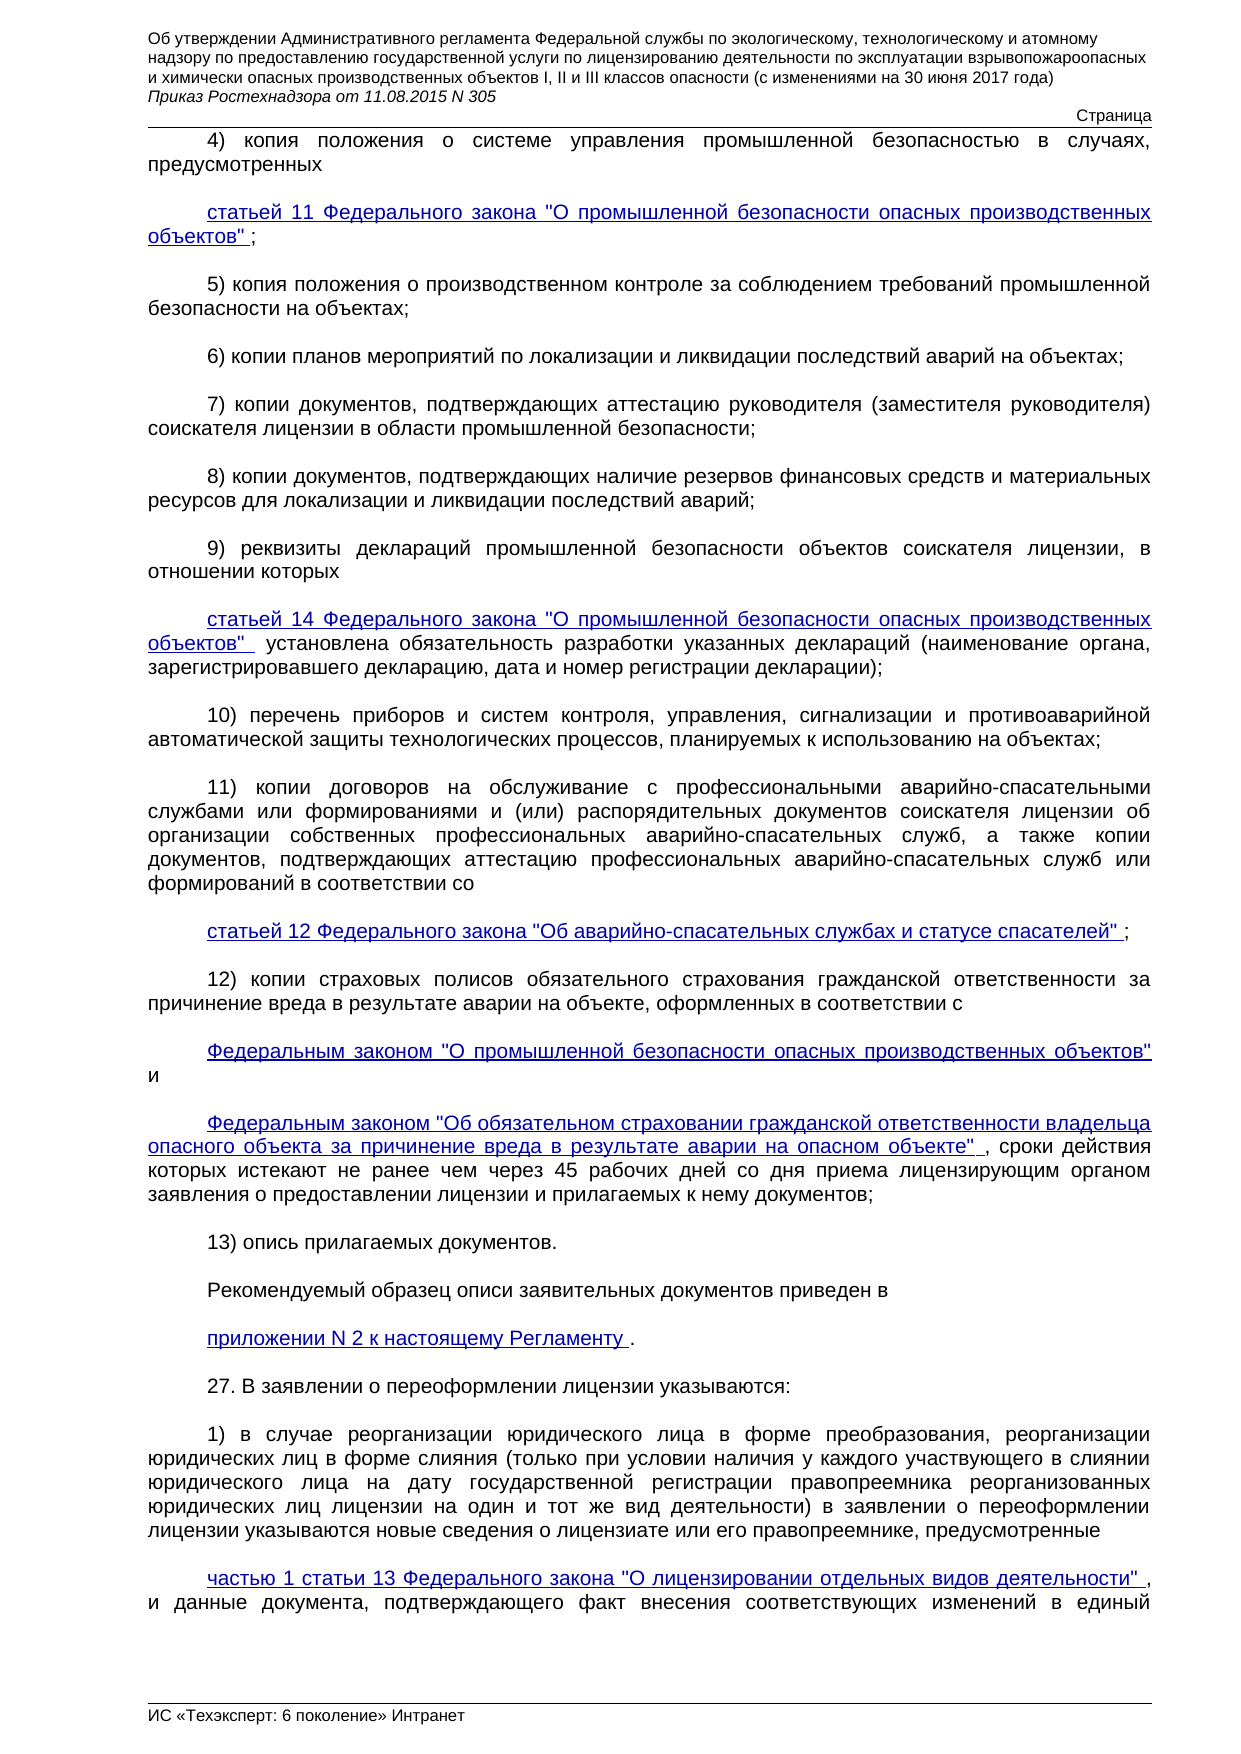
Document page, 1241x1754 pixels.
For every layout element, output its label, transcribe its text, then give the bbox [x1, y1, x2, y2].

text 11) копии договоров на обслуживание с профессиональными аварийно-спасательными службами или формированиями и (или) распорядительных документов соискателя лицензии об организации собственных профессиональных аварийно-спасательных служб, а также копии документов, подтверждающих аттестацию профессиональных аварийно-спасательных служб или формирований в соответствии со [148, 775, 1152, 895]
text 1) в случае реорганизации юридического лица в форме преобразования, реорганизации юридических лиц в форме слияния (только при условии наличия у каждого участвующего в слиянии юридического лица на дату государственной регистрации правопреемника реорганизованных юридических лиц лицензии на один и тот же вид деятельности) в заявлении о переоформлении лицензии указываются новые сведения о лицензиате или его правопреемнике, предусмотренные [148, 1422, 1152, 1542]
text статьей 12 Федерального закона "Об аварийно-спасательных службах и статусе спасателей" ; [148, 919, 1152, 943]
text 27. В заявлении о переоформлении лицензии указываются: [148, 1374, 1152, 1398]
text статьей 11 Федерального закона "О промышленной безопасности опасных производственных объектов" ; [148, 200, 1152, 248]
text статьей 14 Федерального закона "О промышленной безопасности опасных производственных объектов" установлена обязательность разработки указанных деклараций (наименование органа, зарегистрировавшего декларацию, дата и номер регистрации декларации); [148, 607, 1152, 679]
text 5) копия положения о производственном контроле за соблюдением требований промышленной безопасности на объектах; [148, 272, 1152, 320]
text 9) реквизиты деклараций промышленной безопасности объектов соискателя лицензии, в отношении которых [148, 535, 1152, 583]
text 4) копия положения о системе управления промышленной безопасностью в случаях, предусмотренных [148, 128, 1152, 176]
text Рекомендуемый образец описи заявительных документов приведен в [148, 1278, 1152, 1302]
text Федеральным законом "О промышленной безопасности опасных производственных объектов" и [148, 1038, 1152, 1086]
text приложении N 2 к настоящему Регламенту . [148, 1326, 1152, 1350]
text 10) перечень приборов и систем контроля, управления, сигнализации и противоаварийной автоматической защиты технологических процессов, планируемых к использованию на объектах; [148, 703, 1152, 751]
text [148, 1566, 1152, 1613]
text 6) копии планов мероприятий по локализации и ликвидации последствий аварий на объектах; [148, 344, 1152, 368]
text 8) копии документов, подтверждающих наличие резервов финансовых средств и материальных ресурсов для локализации и ликвидации последствий аварий; [148, 463, 1152, 511]
text Федеральным законом "Об обязательном страховании гражданской ответственности владельца опасного объекта за причинение вреда в результате аварии на опасном объекте" , сроки действия которых истекают не ранее чем через 45 рабочих дней со дня приема лицензирующим органом заявления о предоставлении лицензии и прилагаемых к нему документов; [148, 1110, 1152, 1206]
text 12) копии страховых полисов обязательного страхования гражданской ответственности за причинение вреда в результате аварии на объекте, оформленных в соответствии с [148, 967, 1152, 1014]
text 7) копии документов, подтверждающих аттестацию руководителя (заместителя руководителя) соискателя лицензии в области промышленной безопасности; [148, 392, 1152, 439]
text 13) опись прилагаемых документов. [148, 1230, 1152, 1254]
